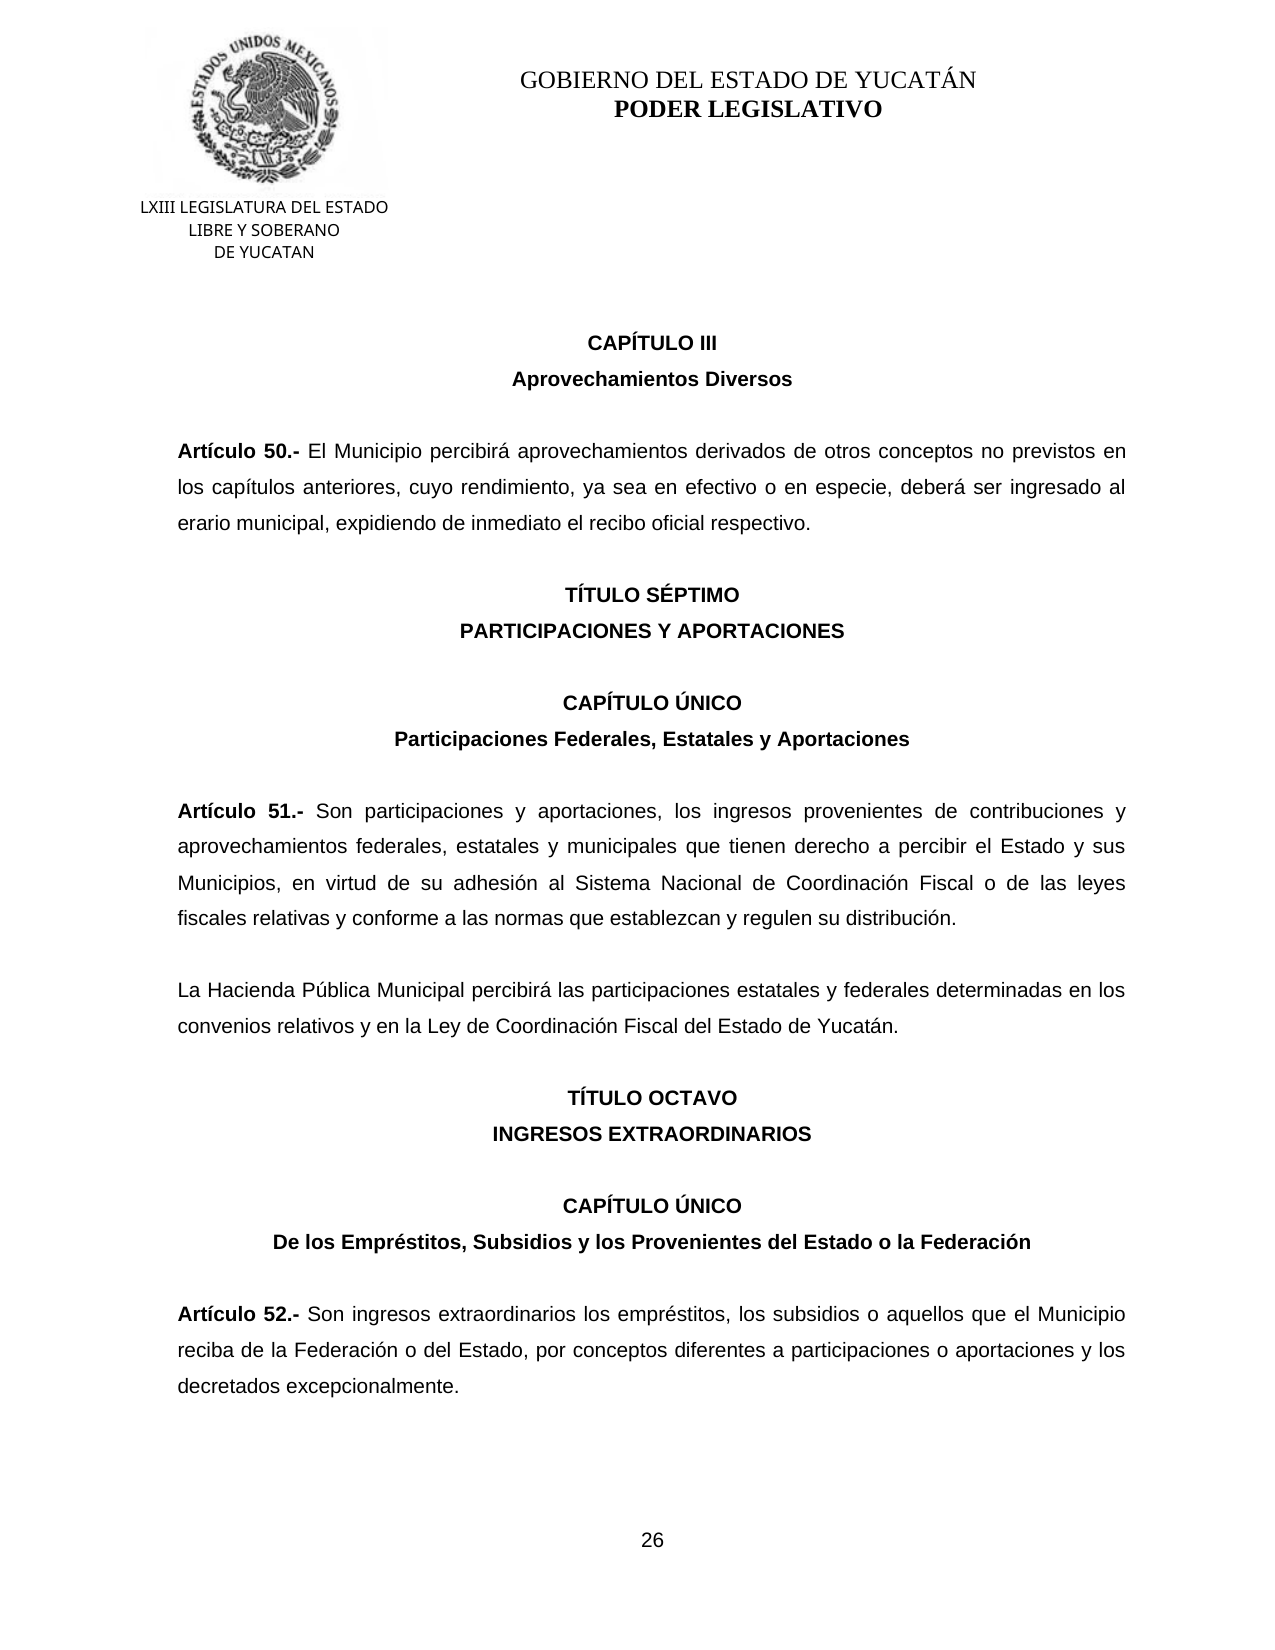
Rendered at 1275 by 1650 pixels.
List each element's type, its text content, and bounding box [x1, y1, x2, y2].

text Aprovechamientos Diversos [177, 367, 1127, 391]
text CAPÍTULO III [177, 331, 1127, 355]
text CAPÍTULO ÚNICO [177, 1194, 1127, 1218]
text De los Empréstitos, Subsidios y los Provenientes del Estado o la Federación [177, 1230, 1127, 1254]
text Artículo 52.- Son ingresos extraordinarios los empréstitos, los subsidios o aquellos que el Municipio reciba de la Federación o del Estado, por conceptos diferentes a participaciones o aportaciones y los decretados excepcionalmente. [177, 1302, 1127, 1397]
text La Hacienda Pública Municipal percibirá las participaciones estatales y federales determinadas en los convenios relativos y en la Ley de Coordinación Fiscal del Estado de Yucatán. [177, 978, 1127, 1038]
text INGRESOS EXTRAORDINARIOS [177, 1122, 1127, 1146]
text Participaciones Federales, Estatales y Aportaciones [177, 727, 1127, 751]
text CAPÍTULO ÚNICO [177, 691, 1127, 714]
picture [144, 27, 389, 198]
text TÍTULO SÉPTIMO [177, 583, 1127, 607]
text Artículo 51.- Son participaciones y aportaciones, los ingresos provenientes de contribuciones y aprovechamientos federales, estatales y municipales que tienen derecho a percibir el Estado y sus Municipios, en virtud de su adhesión al Sistema Nacional de Coordinación Fiscal o de las leyes fiscales relativas y conforme a las normas que establezcan y regulen su distribución. [177, 798, 1127, 930]
text PARTICIPACIONES Y APORTACIONES [177, 619, 1127, 643]
text TÍTULO OCTAVO [177, 1086, 1127, 1110]
text Artículo 50.- El Municipio percibirá aprovechamientos derivados de otros conceptos no previstos en los capítulos anteriores, cuyo rendimiento, ya sea en efectivo o en especie, deberá ser ingresado al erario municipal, expidiendo de inmediato el recibo oficial respectivo. [177, 439, 1127, 535]
